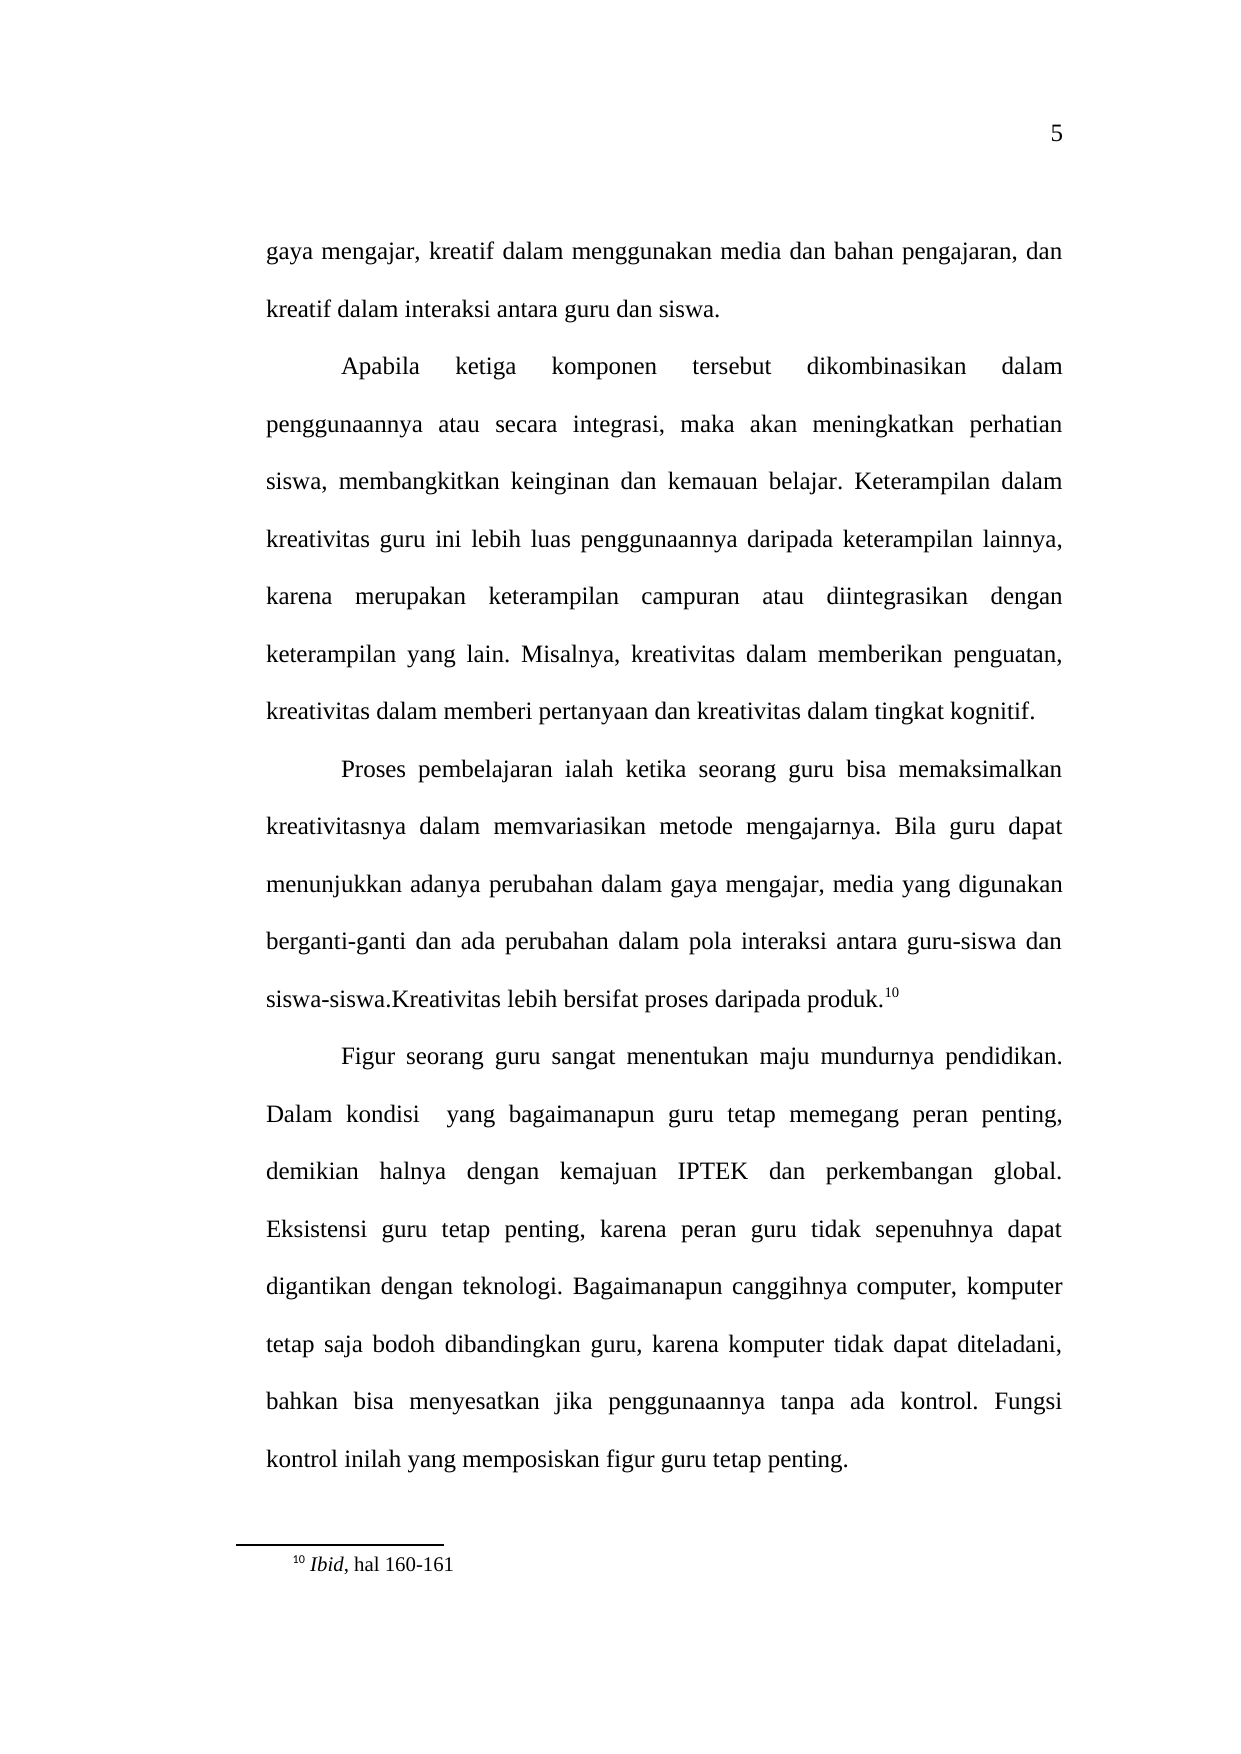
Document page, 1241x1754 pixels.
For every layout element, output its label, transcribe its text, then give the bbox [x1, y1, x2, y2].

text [266, 236, 1063, 322]
text Figur seorang guru sangat menentukan maju mundurnya pendidikan. Dalam kondisi yang bagaimanapun guru tetap memegang peran penting, demikian halnya dengan kemajuan IPTEK dan perkembangan global. Eksistensi guru tetap penting, karena peran guru tidak sepenuhnya dapat digantikan dengan teknologi. Bagaimanapun canggihnya computer, komputer tetap saja bodoh dibandingkan guru, karena komputer tidak dapat diteladani, bahkan bisa menyesatkan jika penggunaannya tanpa ada kontrol. Fungsi kontrol inilah yang memposiskan figur guru tetap penting. [266, 1041, 1063, 1472]
text Apabila ketiga komponen tersebut dikombinasikan dalam penggunaannya atau secara integrasi, maka akan meningkatkan perhatian siswa, membangkitkan keinginan dan kemauan belajar. Keterampilan dalam kreativitas guru ini lebih luas penggunaannya daripada keterampilan lainnya, karena merupakan keterampilan campuran atau diintegrasikan dengan keterampilan yang lain. Misalnya, kreativitas dalam memberikan penguatan, kreativitas dalam memberi pertanyaan dan kreativitas dalam tingkat kognitif. [266, 351, 1063, 725]
text Proses pembelajaran ialah ketika seorang guru bisa memaksimalkan kreativitasnya dalam memvariasikan metode mengajarnya. Bila guru dapat menunjukkan adanya perubahan dalam gaya mengajar, media yang digunakan berganti-ganti dan ada perubahan dalam pola interaksi antara guru-siswa dan siswa-siswa.Kreativitas lebih bersifat proses daripada produk. [266, 754, 1063, 1012]
